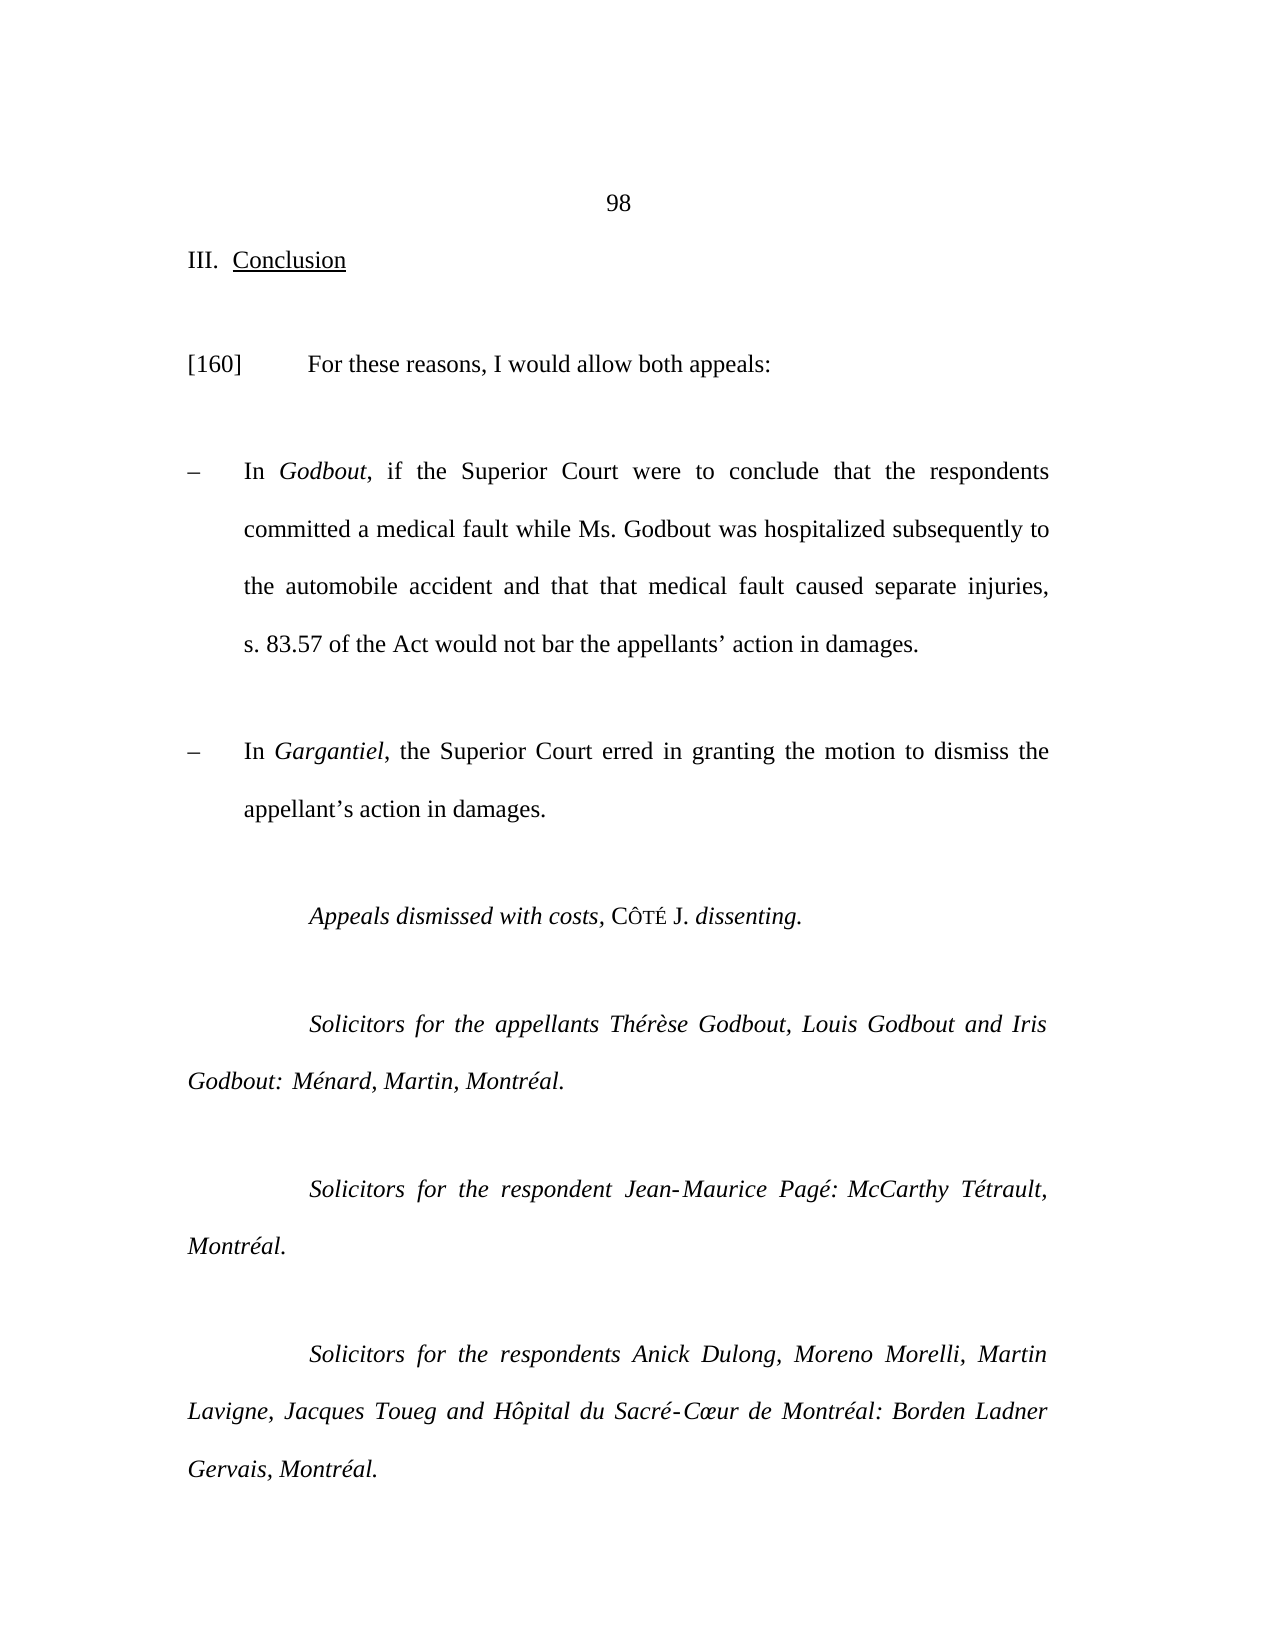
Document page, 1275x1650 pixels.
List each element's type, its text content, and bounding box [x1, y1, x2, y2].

text Solicitors for the appellants Thérèse Godbout, Louis Godbout and Iris Godbout: Ménard, Martin, Montréal. [187, 1009, 1050, 1095]
text For these reasons, I would allow both appeals: [187, 349, 1050, 378]
text Appeals dismissed with costs, Côté J. dissenting. [187, 901, 1050, 930]
text – In Godbout, if the Superior Court were to conclude that the respondents committed a medical fault while Ms. Godbout was hospitalized subsequently to the automobile accident and that that medical fault caused separate injuries, s. 83.57 of the Act would not bar the appellants’ action in damages. [187, 456, 1050, 658]
text Solicitors for the respondent Jean-Maurice Pagé: McCarthy Tétrault, Montréal. [187, 1174, 1050, 1260]
title Conclusion [187, 245, 1050, 274]
text Solicitors for the respondents Anick Dulong, Moreno Morelli, Martin Lavigne, Jacques Toueg and Hôpital du Sacré-Cœur de Montréal: Borden Ladner Gervais, Montréal. [187, 1339, 1050, 1483]
text – In Gargantiel, the Superior Court erred in granting the motion to dismiss the appellant’s action in damages. [187, 736, 1050, 823]
